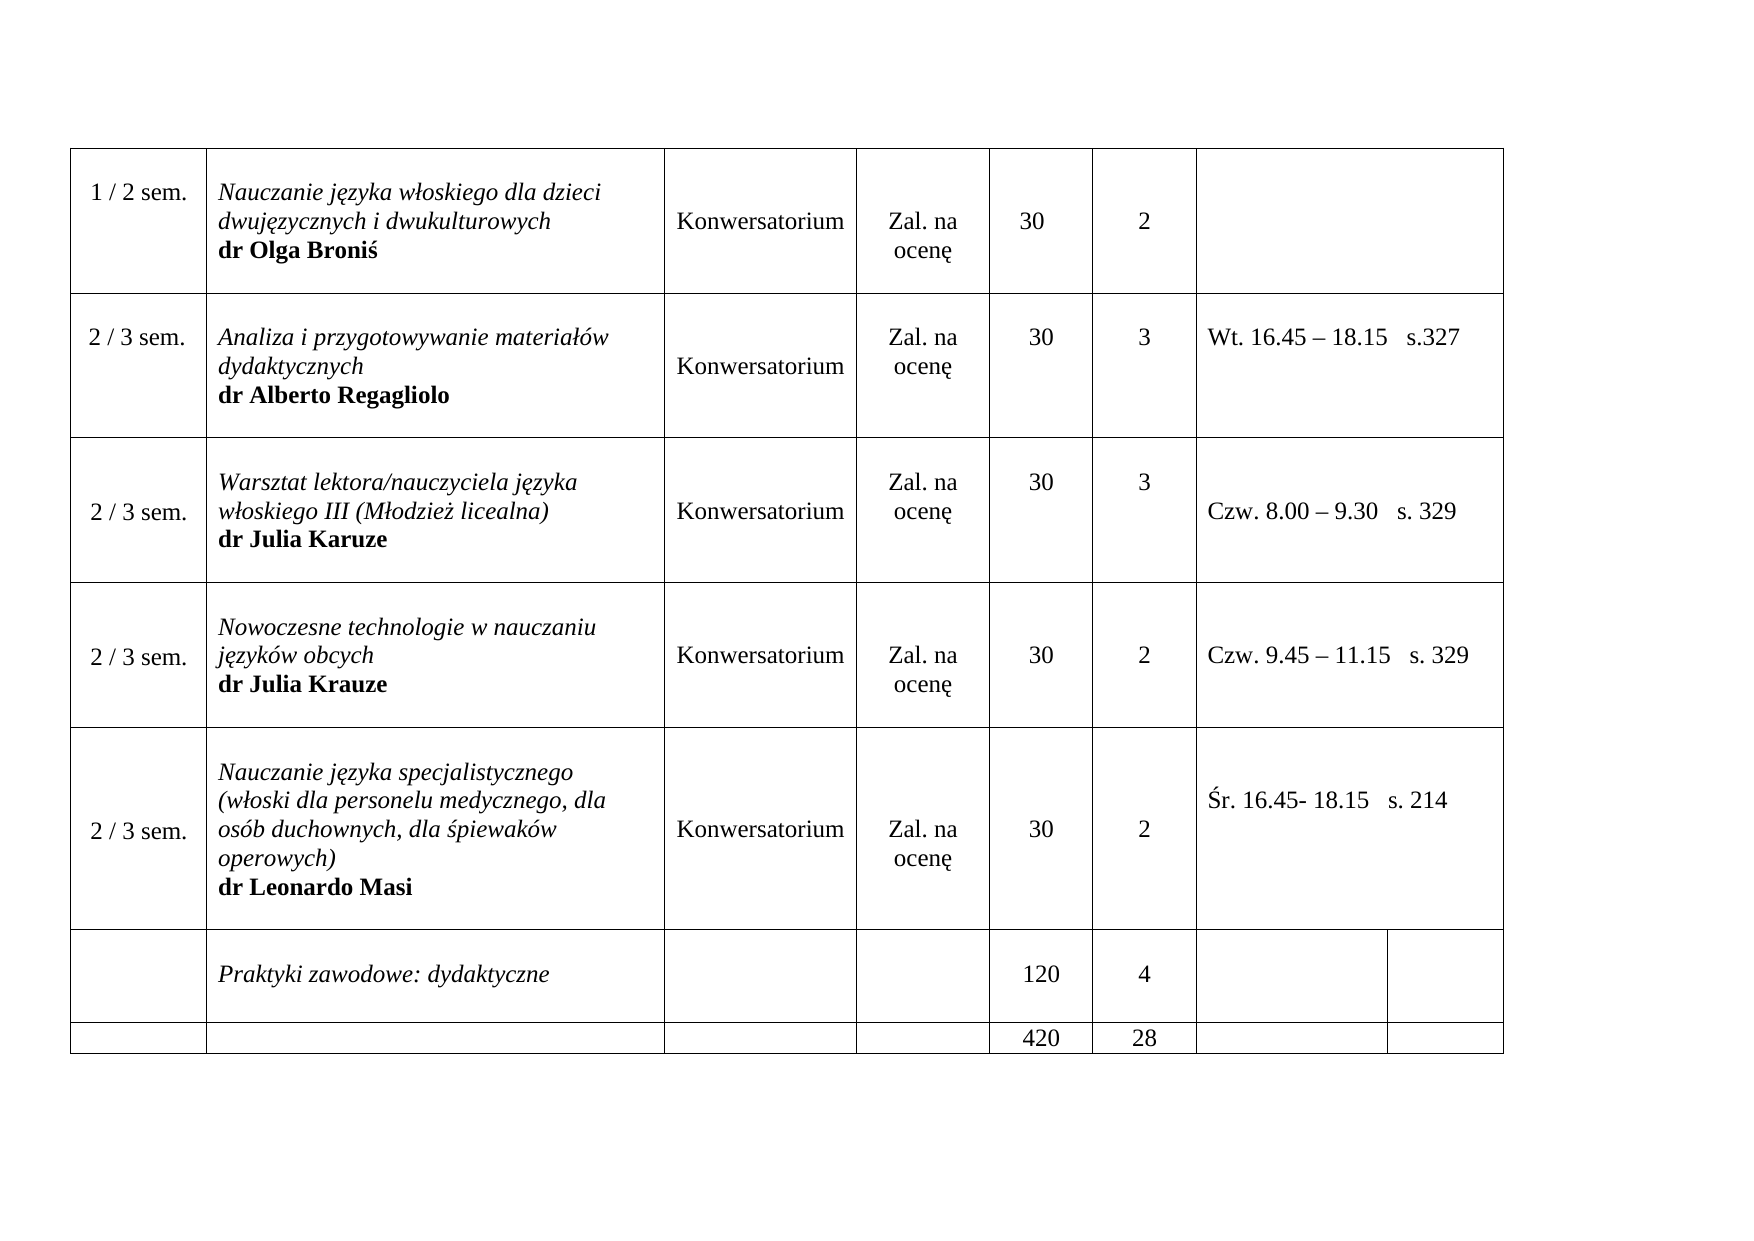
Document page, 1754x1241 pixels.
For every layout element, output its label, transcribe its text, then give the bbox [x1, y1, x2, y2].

table_cell 1 / 2 sem. [71, 149, 206, 292]
table_cell 3 [1093, 438, 1196, 582]
table_cell Konwersatorium [665, 294, 856, 437]
table_cell Śr. 16.45- 18.15 s. 214 [1197, 728, 1503, 929]
table_cell [1197, 1023, 1387, 1053]
table_cell [1388, 930, 1503, 1022]
table_cell 120 [990, 930, 1092, 1022]
table_cell [1388, 1023, 1503, 1053]
table_cell Konwersatorium [665, 438, 856, 582]
table_cell 2 / 3 sem. [71, 294, 206, 437]
table_cell Praktyki zawodowe: dydaktyczne [207, 930, 664, 1022]
table_cell [1197, 149, 1503, 292]
table_cell 4 [1093, 930, 1196, 1022]
table_cell 2 [1093, 728, 1196, 929]
table_cell Zal. na ocenę [857, 728, 989, 929]
table_cell [665, 1023, 856, 1053]
table_cell 2 / 3 sem. [71, 728, 206, 929]
table_cell [857, 930, 989, 1022]
table_cell Konwersatorium [665, 149, 856, 292]
table_cell Nauczanie języka specjalistycznego (włoski dla personelu medycznego, dla osób duchownych, dla śpiewaków operowych) dr Leonardo Masi [207, 728, 664, 929]
table_cell Nowoczesne technologie w nauczaniu języków obcych dr Julia Krauze [207, 583, 664, 727]
table_cell Czw. 9.45 – 11.15 s. 329 [1197, 583, 1503, 727]
table_cell Warsztat lektora/nauczyciela języka włoskiego III (Młodzież licealna) dr Julia Karuze [207, 438, 664, 582]
table_cell 2 / 3 sem. [71, 438, 206, 582]
table_cell Zal. na ocenę [857, 438, 989, 582]
table_cell [1197, 930, 1387, 1022]
table_cell 420 [990, 1023, 1092, 1053]
table_cell Czw. 8.00 – 9.30 s. 329 [1197, 438, 1503, 582]
table_cell Wt. 16.45 – 18.15 s.327 [1197, 294, 1503, 437]
table_cell Zal. na ocenę [857, 149, 989, 292]
table_cell 2 / 3 sem. [71, 583, 206, 727]
table_cell 3 [1093, 294, 1196, 437]
table_cell 30 [990, 728, 1092, 929]
table_cell 2 [1093, 583, 1196, 727]
table_cell [71, 1023, 206, 1053]
table_cell Analiza i przygotowywanie materiałów dydaktycznych dr Alberto Regagliolo [207, 294, 664, 437]
table_cell 30 [990, 583, 1092, 727]
table_cell Konwersatorium [665, 728, 856, 929]
table_cell 28 [1093, 1023, 1196, 1053]
table_cell 2 [1093, 149, 1196, 292]
table_cell [71, 930, 206, 1022]
table_cell [665, 930, 856, 1022]
table_cell Nauczanie języka włoskiego dla dzieci dwujęzycznych i dwukulturowych dr Olga Broniś [207, 149, 664, 292]
table_cell 30 [990, 149, 1092, 292]
table_cell 30 [990, 438, 1092, 582]
table_cell Konwersatorium [665, 583, 856, 727]
table_cell [857, 1023, 989, 1053]
table_cell 30 [990, 294, 1092, 437]
table_cell Zal. na ocenę [857, 583, 989, 727]
table_cell Zal. na ocenę [857, 294, 989, 437]
table_cell [207, 1023, 664, 1053]
